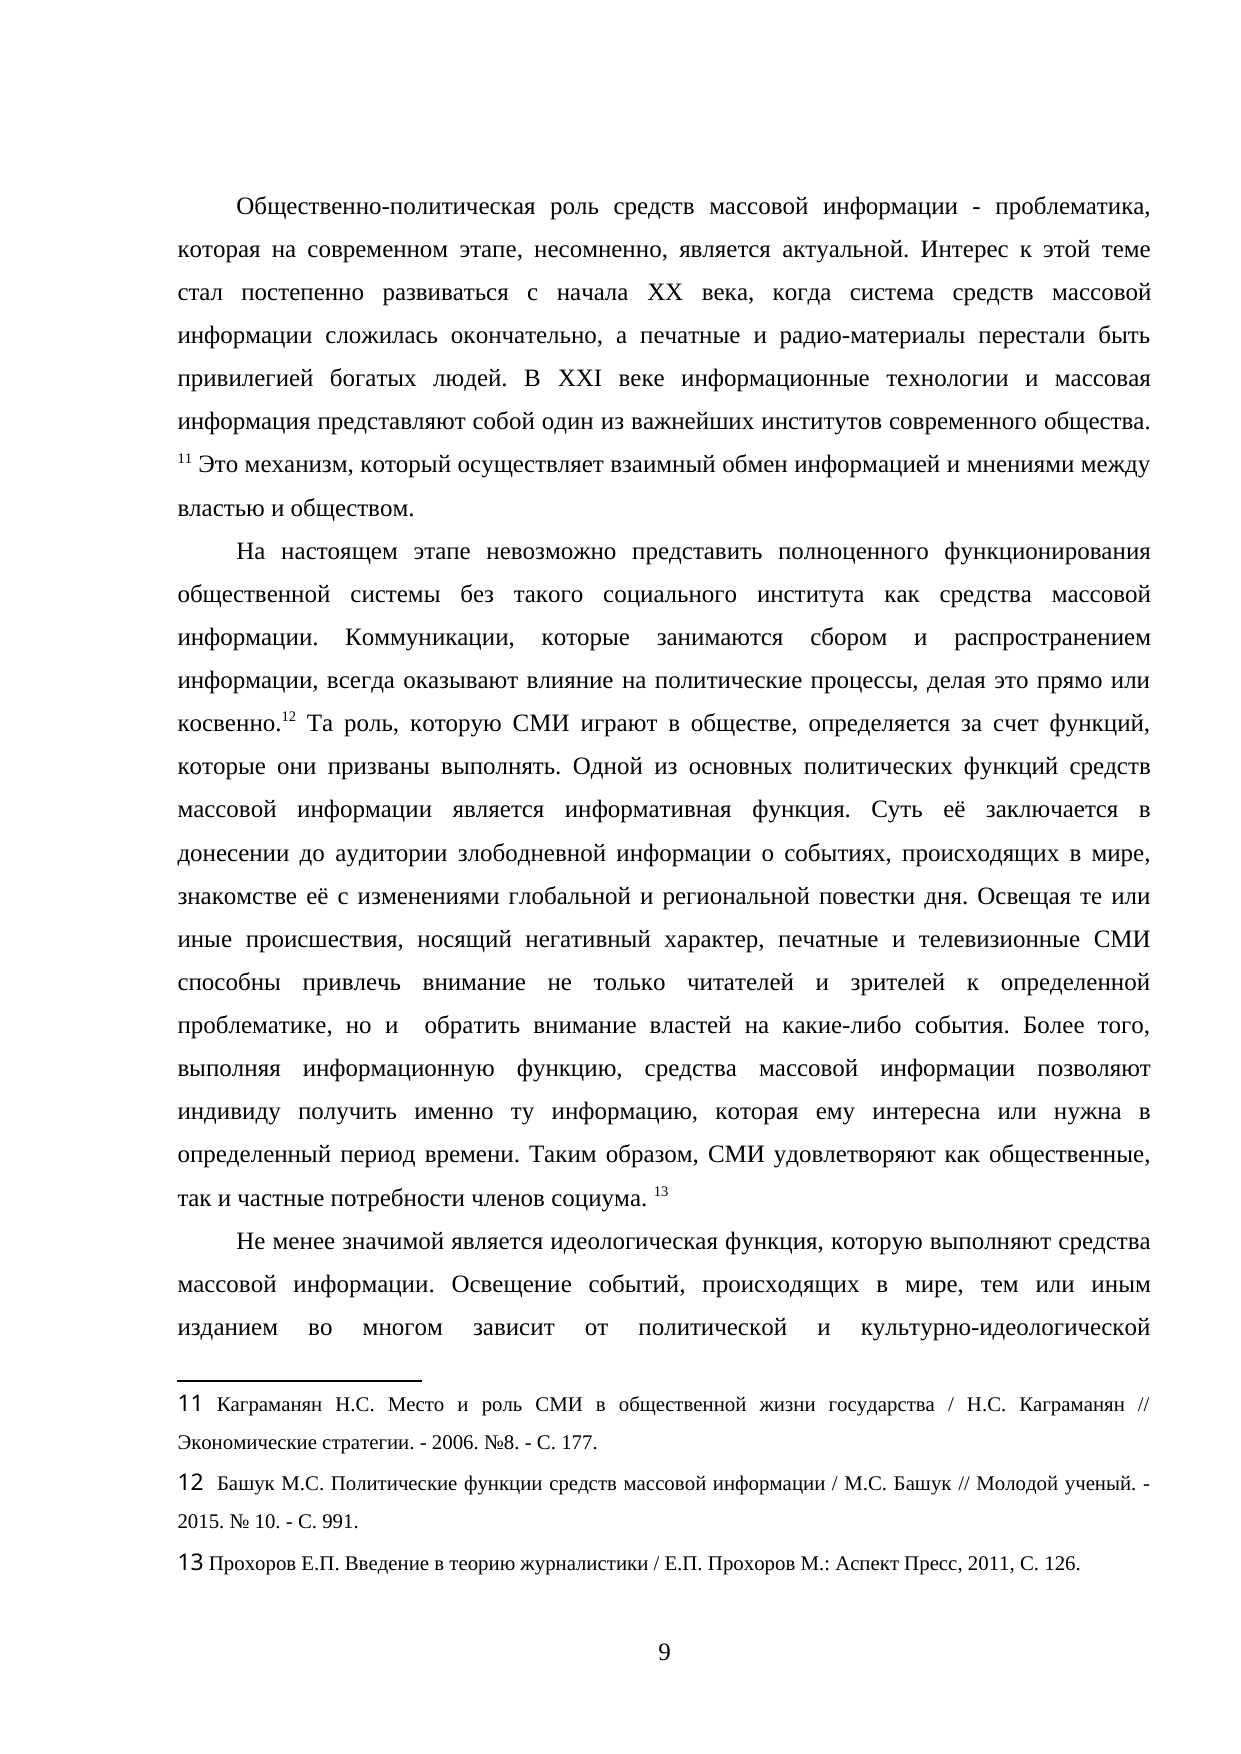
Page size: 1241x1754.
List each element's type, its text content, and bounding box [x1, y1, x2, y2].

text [177, 1226, 1152, 1341]
text Общественно-политическая роль средств массовой информации - проблематика, которая на современном этапе, несомненно, является актуальной. Интерес к этой теме стал постепенно развиваться с начала XX века, когда система средств массовой информации сложилась окончательно, а печатные и радио-материалы перестали быть привилегией богатых людей. В XXI веке информационные технологии и массовая информация представляют собой один из важнейших институтов современного общества. Это механизм, который осуществляет взаимный обмен информацией и мнениями между властью и обществом. [177, 191, 1152, 521]
text На настоящем этапе невозможно представить полноценного функционирования общественной системы без такого социального института как средства массовой информации. Коммуникации, которые занимаются сбором и распространением информации, всегда оказывают влияние на политические процессы, делая это прямо или косвенно. Та роль, которую СМИ играют в обществе, определяется за счет функций, которые они призваны выполнять. Одной из основных политических функций средств массовой информации является информативная функция. Суть её заключается в донесении до аудитории злободневной информации о событиях, происходящих в мире, знакомстве её с изменениями глобальной и региональной повестки дня. Освещая те или иные происшествия, носящий негативный характер, печатные и телевизионные СМИ способны привлечь внимание не только читателей и зрителей к определенной проблематике, но и обратить внимание властей на какие-либо события. Более того, выполняя информационную функцию, средства массовой информации позволяют индивиду получить именно ту информацию, которая ему интересна или нужна в определенный период времени. Таким образом, СМИ удовлетворяют как общественные, так и частные потребности членов социума. [177, 536, 1152, 1211]
